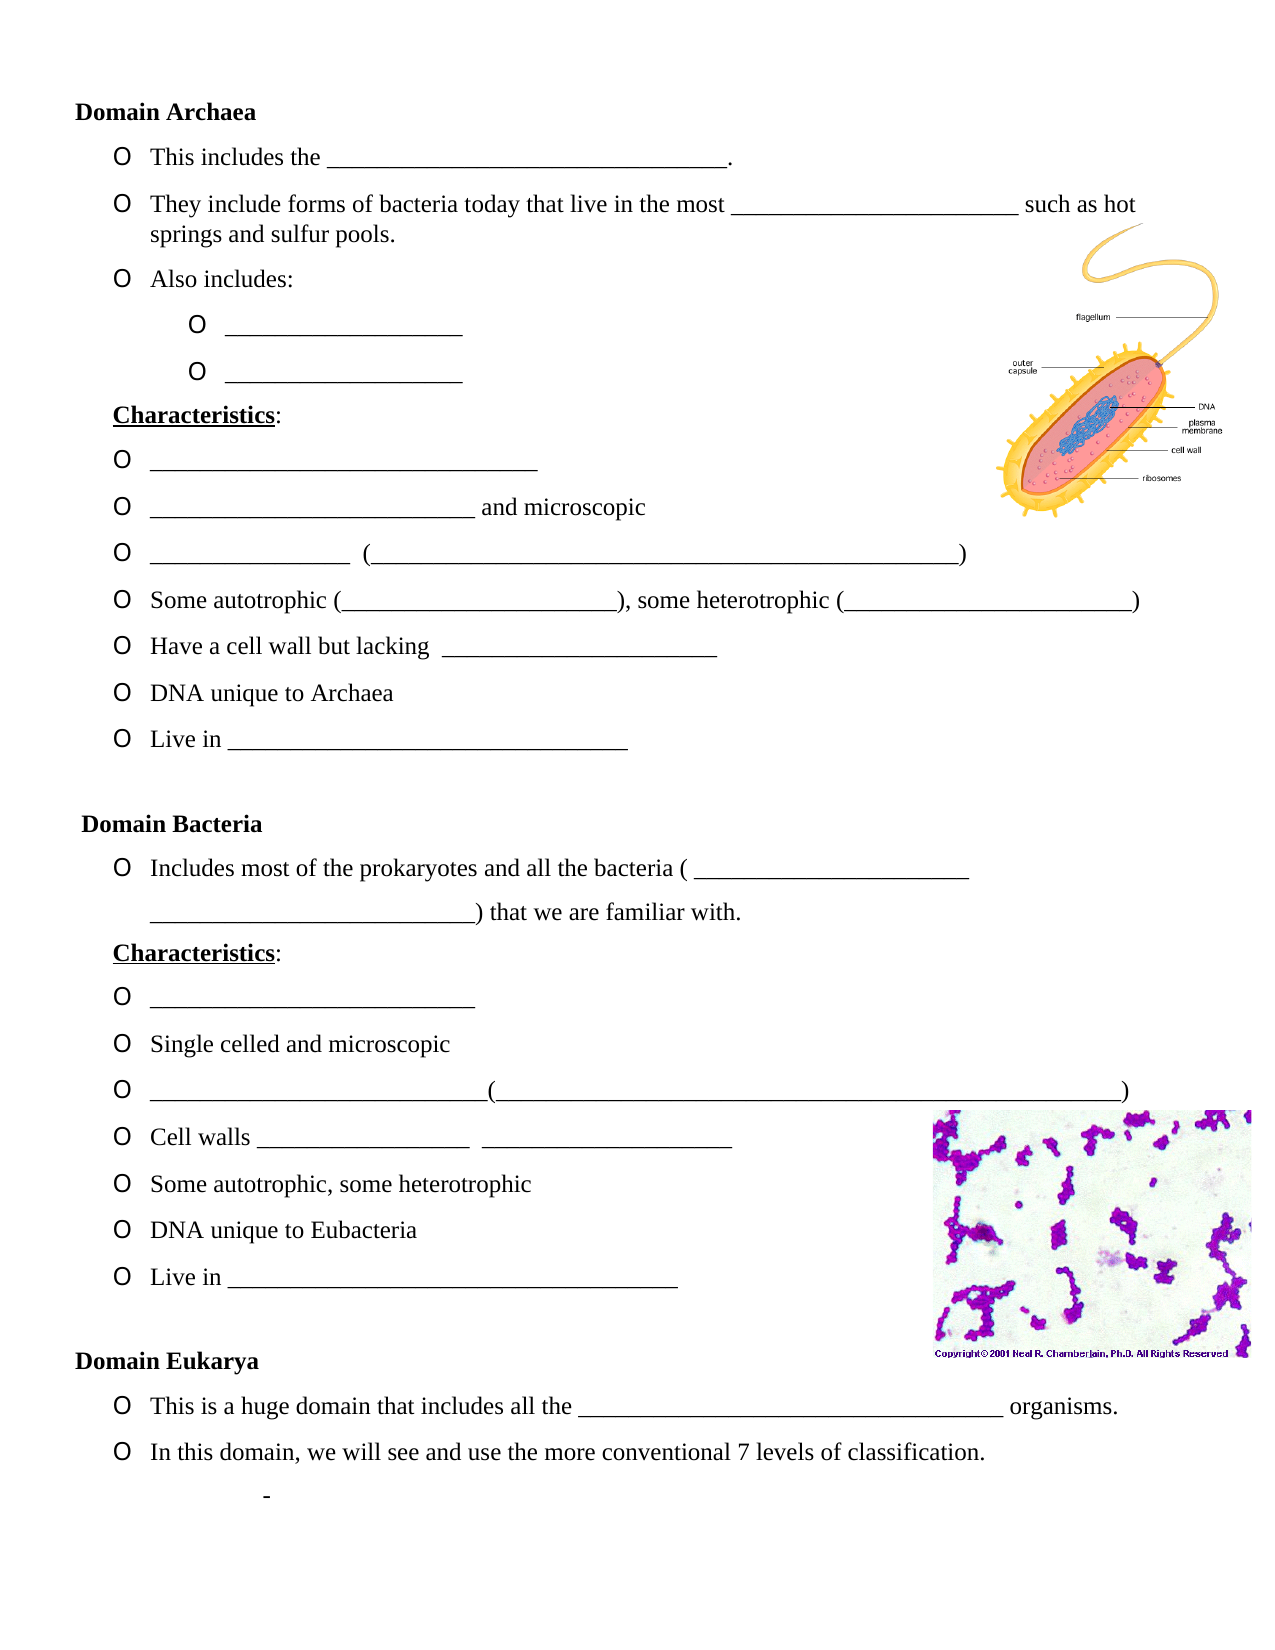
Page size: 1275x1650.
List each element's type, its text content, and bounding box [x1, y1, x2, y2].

list Single celled and microscopic [112, 1026, 1209, 1060]
list They include forms of bacteria today that live in the most _______________________ such as hot springs and sulfur pools. [112, 185, 1209, 248]
picture [986, 220, 1230, 524]
list Also includes: [112, 261, 986, 295]
list Some autotrophic, some heterotrophic [112, 1165, 932, 1199]
list _______________________________ [112, 442, 986, 476]
text Domain Bacteria [75, 809, 1209, 837]
list Cell walls _________________ ____________________ [112, 1119, 932, 1153]
list Some autotrophic (______________________), some heterotrophic (_______________________) [112, 581, 1209, 615]
list __________________________ [112, 979, 1209, 1013]
text Characteristics: [75, 938, 1209, 967]
list DNA unique to Archaea [112, 674, 1209, 708]
list Includes most of the prokaryotes and all the bacteria ( ______________________ [112, 850, 1209, 884]
text Characteristics: [75, 400, 986, 429]
list ___________________ [187, 307, 986, 341]
list ___________________ [187, 354, 986, 388]
list Have a cell wall but lacking ______________________ [112, 628, 1209, 662]
picture [932, 1110, 1252, 1358]
list DNA unique to Eubacteria [112, 1212, 932, 1246]
list This includes the ________________________________. [112, 139, 1209, 173]
list ___________________________(__________________________________________________) [112, 1072, 1209, 1106]
text Domain Eukarya [75, 1346, 1209, 1375]
list ________________ (_______________________________________________) [112, 535, 1209, 569]
text __________________________) that we are familiar with. [150, 897, 1209, 925]
list __________________________ and microscopic [112, 488, 986, 522]
list This is a huge domain that includes all the __________________________________ organisms. [112, 1387, 1209, 1422]
text Domain Archaea [75, 97, 1209, 126]
list In this domain, we will see and use the more conventional 7 levels of classification. [112, 1434, 1209, 1468]
list Live in ________________________________ [112, 721, 1209, 755]
list Live in ____________________________________ [112, 1258, 932, 1292]
